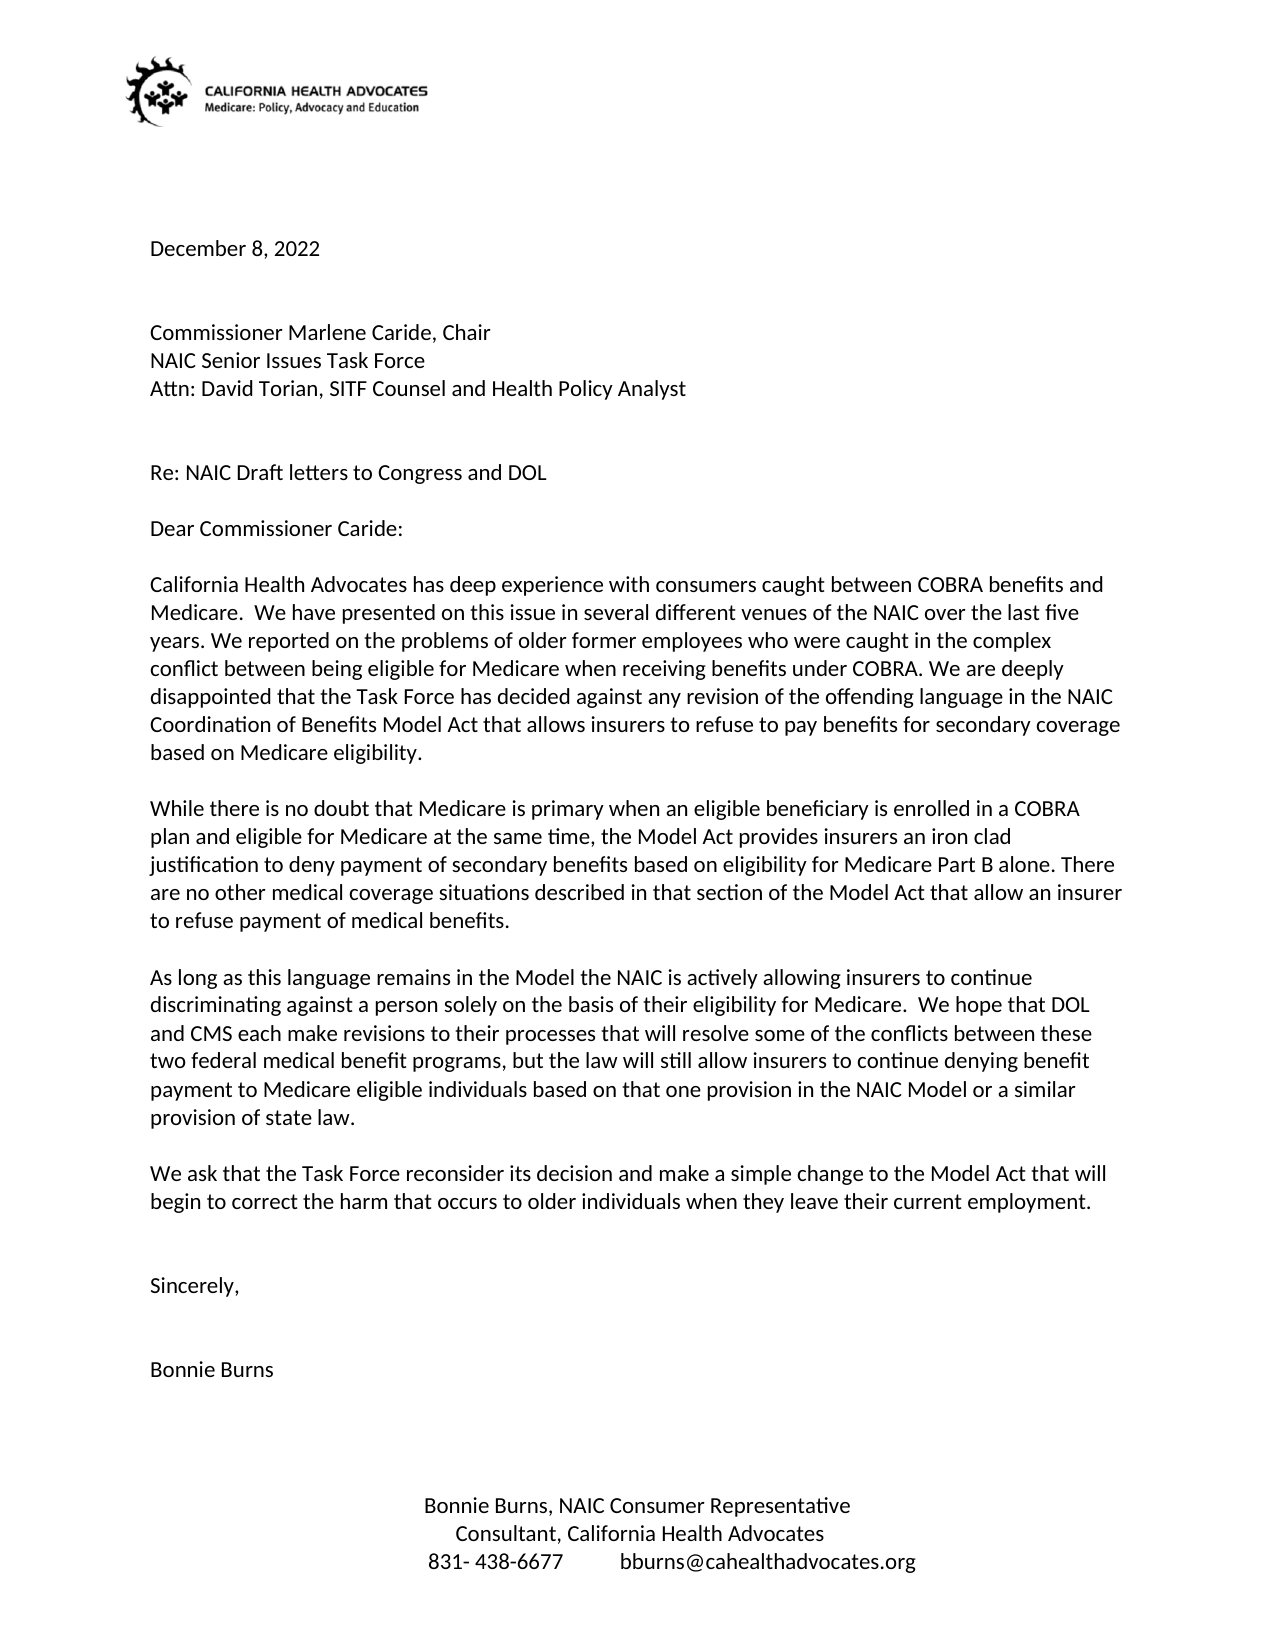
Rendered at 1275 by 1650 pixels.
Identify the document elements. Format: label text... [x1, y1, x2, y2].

text December 8, 2022 [150, 234, 1125, 262]
text California Health Advocates has deep experience with consumers caught between COBRA benefits and Medicare. We have presented on this issue in several different venues of the NAIC over the last five years. We reported on the problems of older former employees who were caught in the complex conflict between being eligible for Medicare when receiving benefits under COBRA. We are deeply disappointed that the Task Force has decided against any revision of the offending language in the NAIC Coordination of Benefits Model Act that allows insurers to refuse to pay benefits for secondary coverage based on Medicare eligibility. [150, 570, 1125, 766]
text Re: NAIC Draft letters to Congress and DOL [150, 458, 1125, 486]
text We ask that the Task Force reconsider its decision and make a simple change to the Model Act that will begin to correct the harm that occurs to older individuals when they leave their current employment. [150, 1159, 1125, 1215]
text Bonnie Burns [150, 1355, 1125, 1383]
text Dear Commissioner Caride: [150, 514, 1125, 542]
text NAIC Senior Issues Task Force [150, 346, 1125, 374]
text Attn: David Torian, SITF Counsel and Health Policy Analyst [150, 374, 1125, 402]
text Sincerely, [150, 1271, 1125, 1299]
text As long as this language remains in the Model the NAIC is actively allowing insurers to continue discriminating against a person solely on the basis of their eligibility for Medicare. We hope that DOL and CMS each make revisions to their processes that will resolve some of the conflicts between these two federal medical benefit programs, but the law will still allow insurers to continue denying benefit payment to Medicare eligible individuals based on that one provision in the NAIC Model or a similar provision of state law. [150, 963, 1125, 1131]
text Commissioner Marlene Caride, Chair [150, 318, 1125, 346]
text While there is no doubt that Medicare is primary when an eligible beneficiary is enrolled in a COBRA plan and eligible for Medicare at the same time, the Model Act provides insurers an iron clad justification to deny payment of secondary benefits based on eligibility for Medicare Part B alone. There are no other medical coverage situations described in that section of the Model Act that allow an insurer to refuse payment of medical benefits. [150, 794, 1125, 934]
picture [123, 54, 430, 126]
